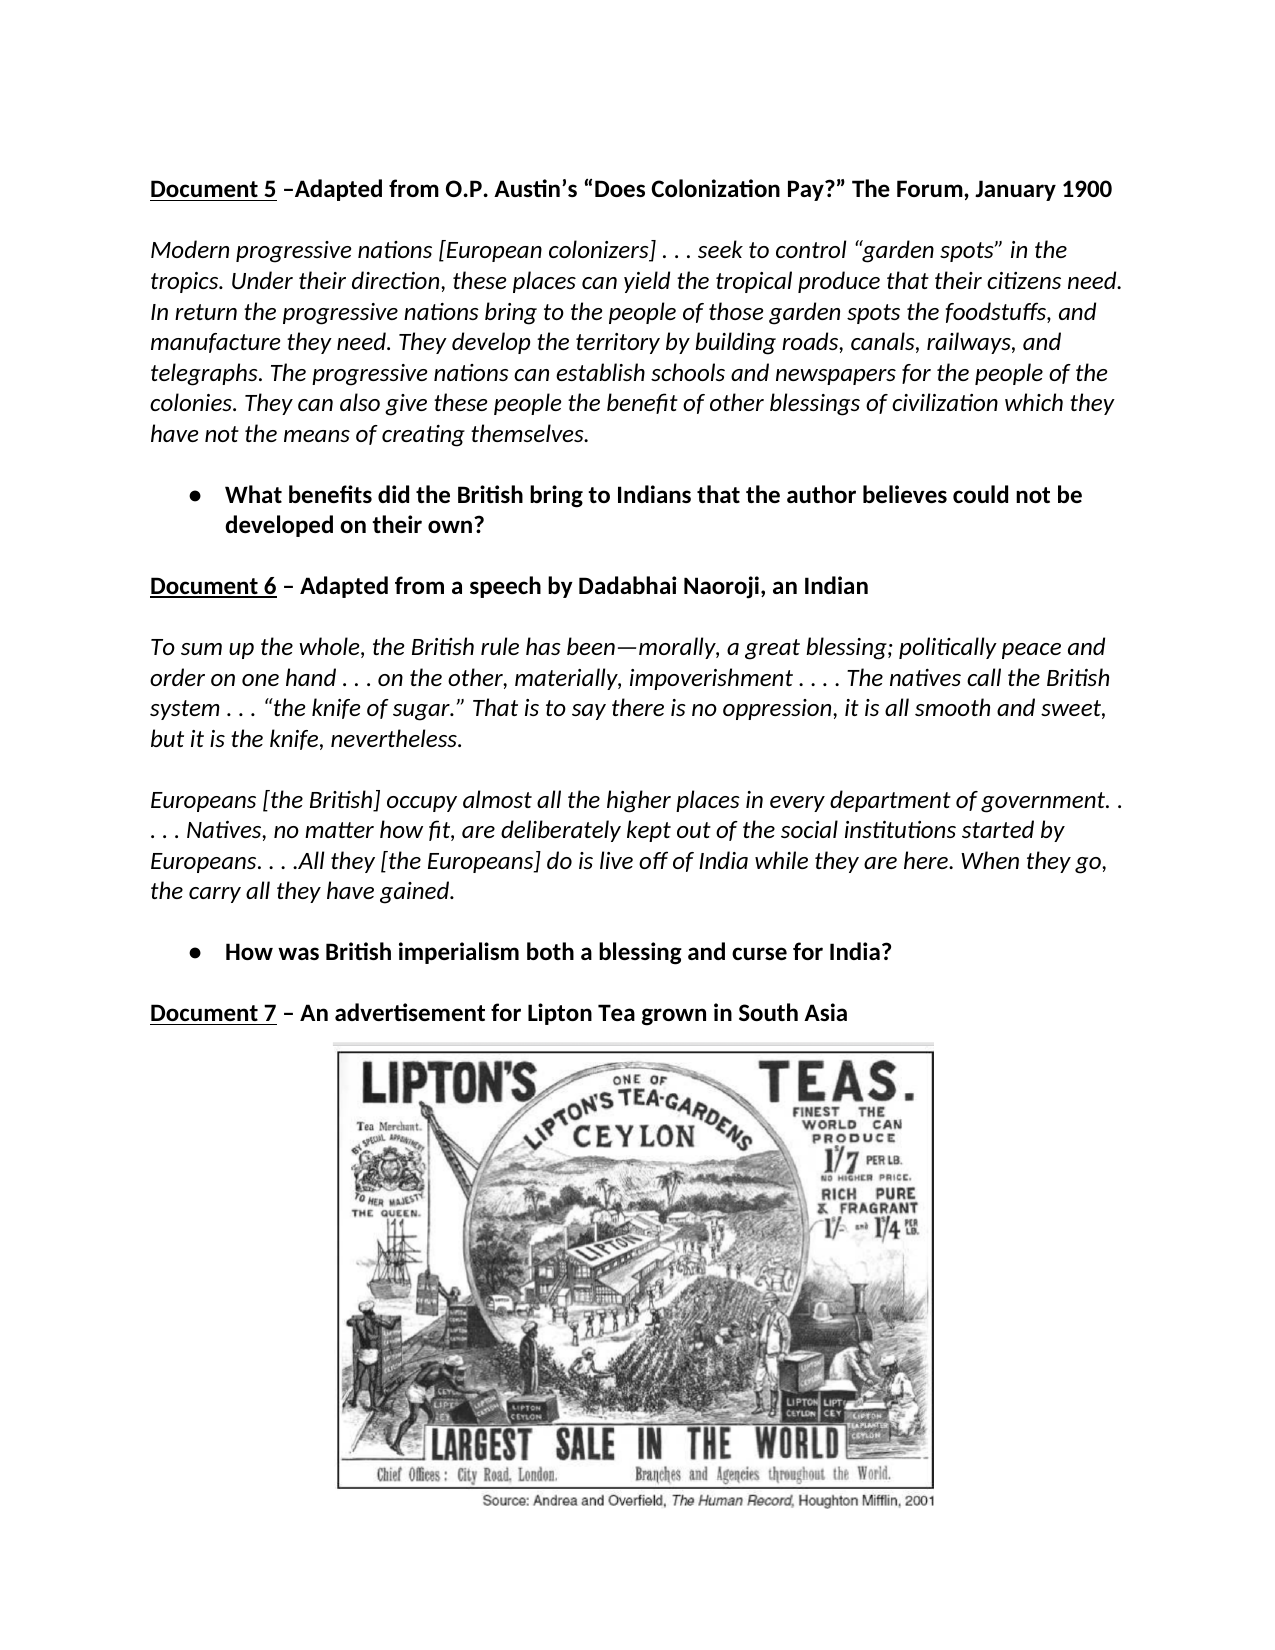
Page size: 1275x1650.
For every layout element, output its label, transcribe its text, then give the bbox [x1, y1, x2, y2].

text Document 6 – Adapted from a speech by Dadabhai Naoroji, an Indian [150, 570, 1125, 601]
text Document 7 – An advertisement for Lipton Tea grown in South Asia [150, 998, 1125, 1028]
text Europeans [the British] occupy almost all the higher places in every department of government. . . . . Natives, no matter how fit, are deliberately kept out of the social institutions started by Europeans. . . .All they [the Europeans] do is live off of India while they are here. When they go, the carry all they have gained. [150, 784, 1125, 906]
text Document 5 –Adapted from O.P. Austin’s “Does Colonization Pay?” The Forum, January 1900 [150, 173, 1125, 204]
list How was British imperialism both a blessing and curse for India? [187, 937, 1125, 967]
list What benefits did the British bring to Indians that the author believes could not be developed on their own? [187, 479, 1125, 540]
picture [332, 1042, 934, 1517]
text To sum up the whole, the British rule has been—morally, a great blessing; politically peace and order on one hand . . . on the other, materially, impoverishment . . . . The natives call the British system . . . “the knife of sugar.” That is to say there is no oppression, it is all smooth and sweet, but it is the knife, nevertheless. [150, 631, 1125, 753]
text Modern progressive nations [European colonizers] . . . seek to control “garden spots” in the tropics. Under their direction, these places can yield the tropical produce that their citizens need. In return the progressive nations bring to the people of those garden spots the foodstuffs, and manufacture they need. They develop the territory by building roads, canals, railways, and telegraphs. The progressive nations can establish schools and newspapers for the people of the colonies. They can also give these people the benefit of other blessings of civilization which they have not the means of creating themselves. [150, 234, 1125, 448]
